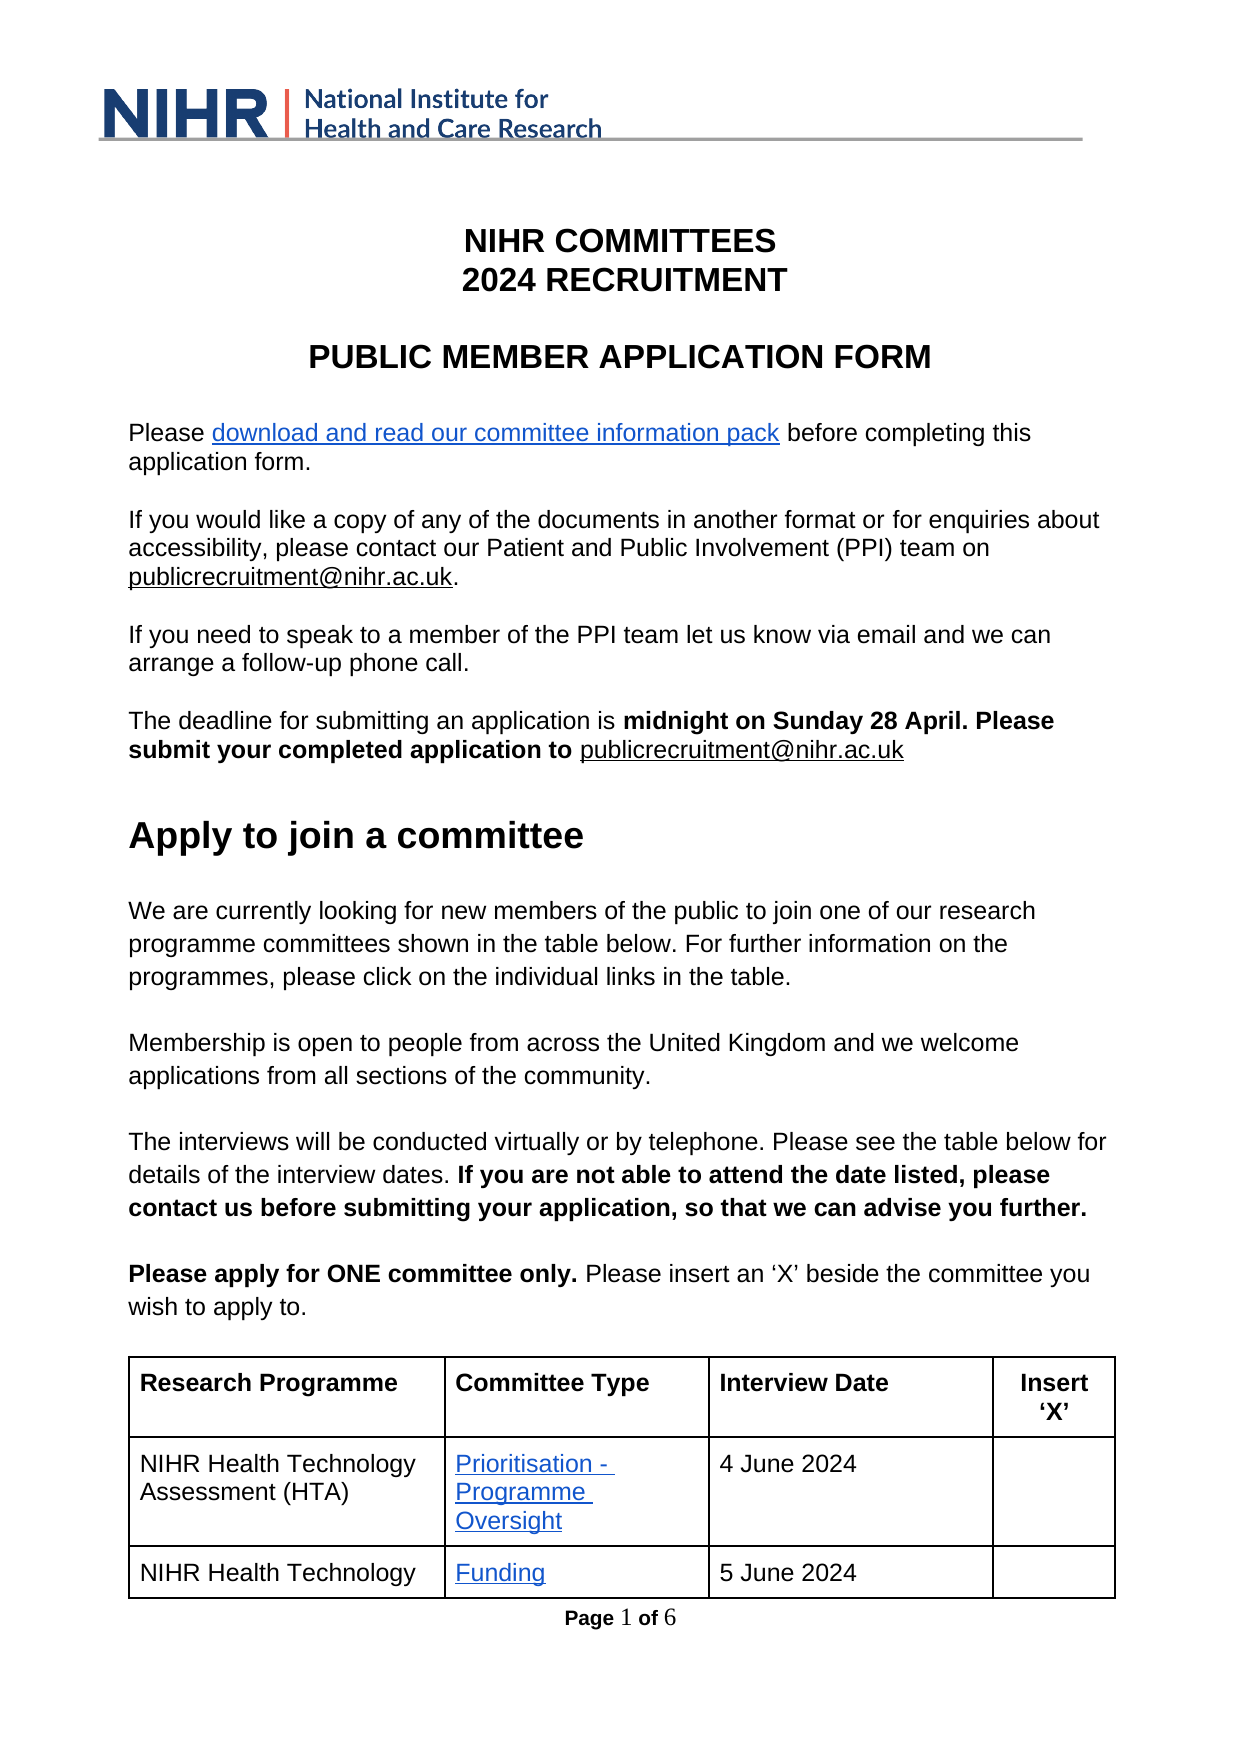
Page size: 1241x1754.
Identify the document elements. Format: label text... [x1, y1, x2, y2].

picture [104, 88, 601, 137]
text Please apply for ONE committee only. Please insert an ‘X’ beside the committee you wish to apply to. [128, 1259, 1112, 1321]
text Apply to join a committee [128, 813, 1112, 856]
table_cell 4 June 2024 [710, 1438, 992, 1545]
text The interviews will be conducted virtually or by telephone. Please see the table below for details of the interview dates. If you are not able to attend the date listed, please contact us before submitting your application, so that we can advise you further. [128, 1127, 1112, 1222]
text 2024 RECRUITMENT [128, 260, 1112, 298]
table_cell 5 June 2024 [710, 1547, 992, 1597]
text We are currently looking for new members of the public to join one of our research programme committees shown in the table below. For further information on the programmes, please click on the individual links in the table. [128, 896, 1112, 991]
text If you need to speak to a member of the PPI team let us know via email and we can arrange a follow-up phone call. [128, 620, 1112, 677]
table_cell NIHR Health Technology Assessment (HTA) [130, 1547, 444, 1597]
table_cell Funding [446, 1547, 708, 1597]
table_cell [994, 1438, 1114, 1545]
text NIHR COMMITTEES [128, 222, 1112, 260]
text Membership is open to people from across the United Kingdom and we welcome applications from all sections of the community. [128, 1028, 1112, 1090]
table_cell NIHR Health Technology Assessment (HTA) [130, 1438, 444, 1545]
text The deadline for submitting an application is midnight on Sunday 28 April. Please submit your completed application to publicrecruitment@nihr.ac.uk [128, 706, 1112, 763]
table_header Research Programme [130, 1358, 444, 1436]
table_header Insert ‘X’ [994, 1358, 1114, 1436]
text Please download and read our committee information pack before completing this application form. [128, 418, 1112, 476]
text PUBLIC MEMBER APPLICATION FORM [128, 337, 1112, 375]
table_cell Prioritisation - Programme Oversight [446, 1438, 708, 1545]
text If you would like a copy of any of the documents in another format or for enquiries about accessibility, please contact our Patient and Public Involvement (PPI) team on publicrecruitment@nihr.ac.uk. [128, 505, 1112, 591]
table_header Committee Type [446, 1358, 708, 1436]
table_cell [994, 1547, 1114, 1597]
table_header Interview Date [710, 1358, 992, 1436]
